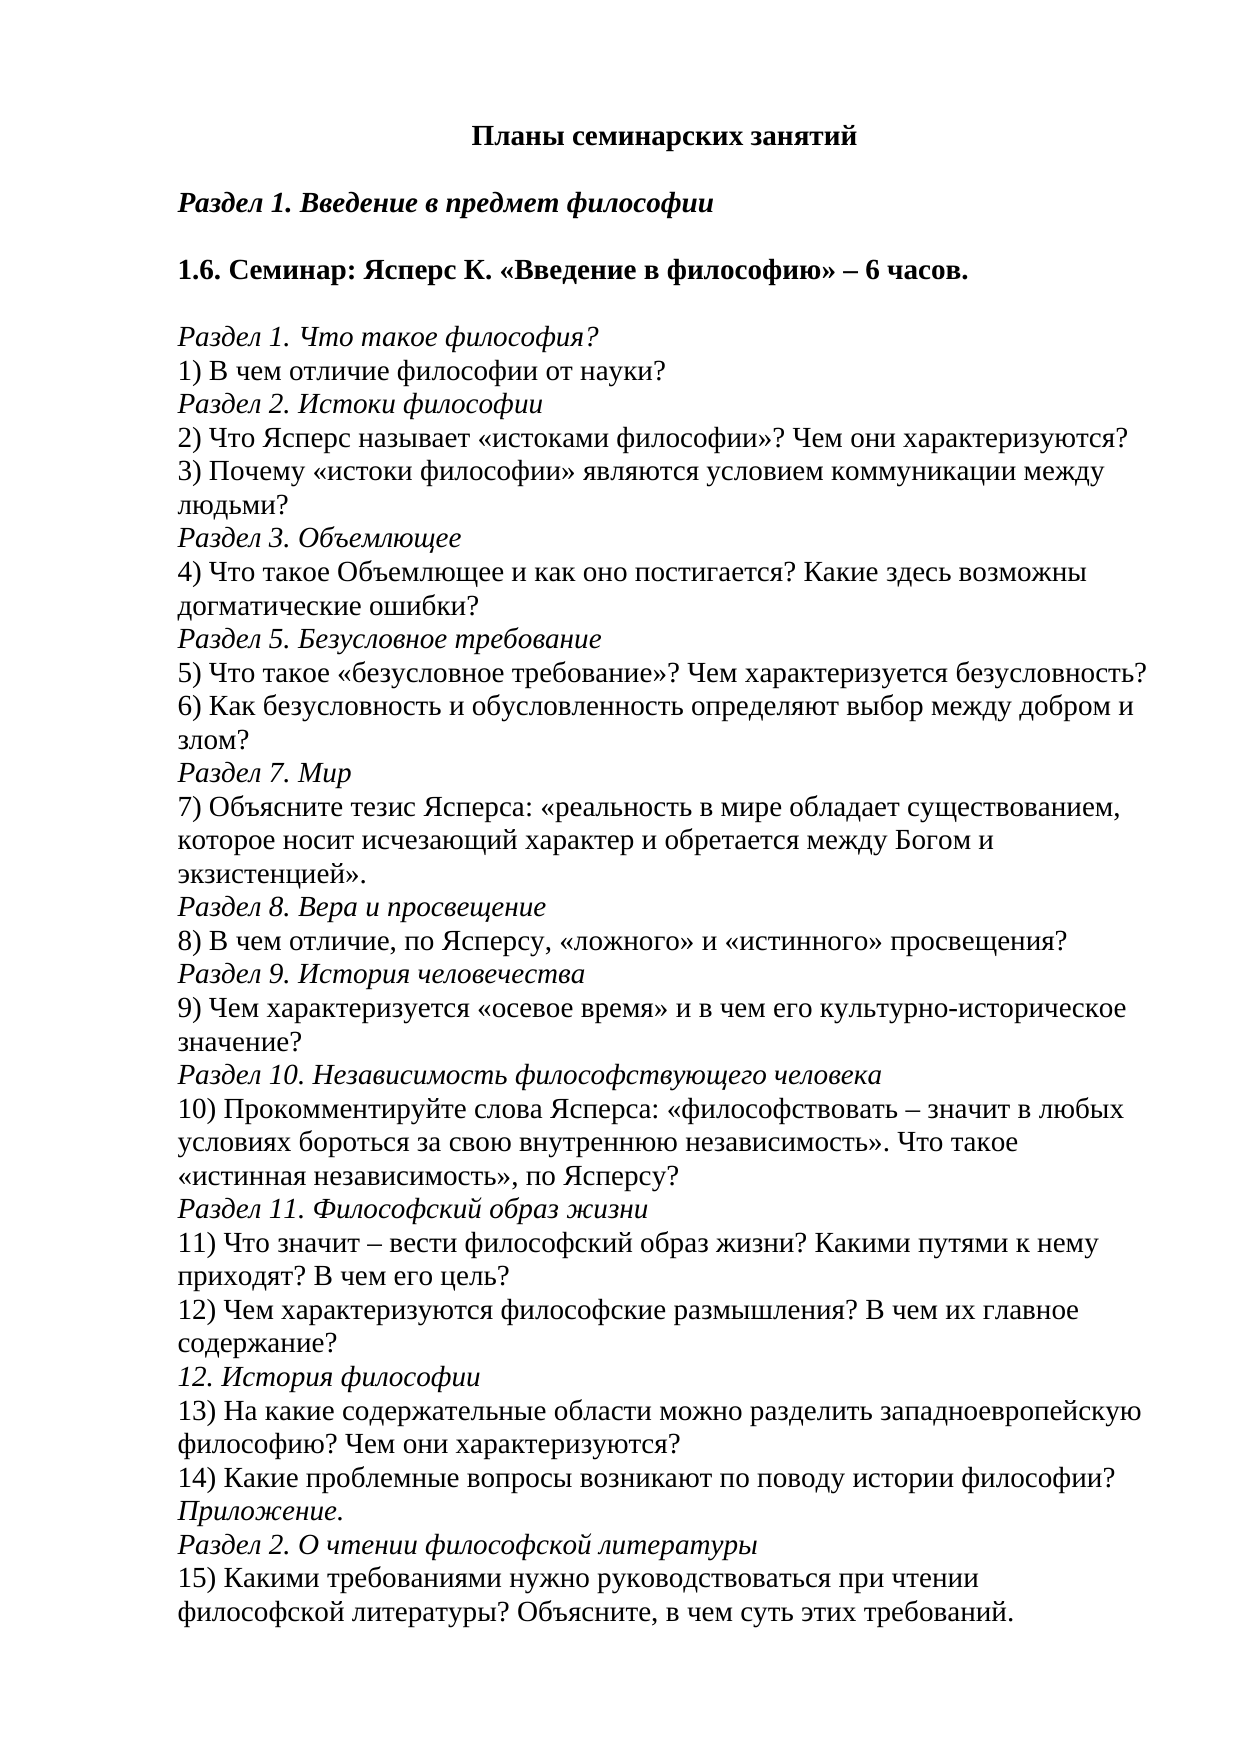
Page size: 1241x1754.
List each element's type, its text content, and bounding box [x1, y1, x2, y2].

text Раздел 7. Мир [177, 755, 1152, 789]
text 10) Прокомментируйте слова Ясперса: «философствовать – значит в любых условиях бороться за свою внутреннюю независимость». Что такое «истинная независимость», по Ясперсу? [177, 1091, 1152, 1191]
text 12) Чем характеризуются философские размышления? В чем их главное содержание? [177, 1292, 1152, 1359]
text 8) В чем отличие, по Ясперсу, «ложного» и «истинного» просвещения? [177, 923, 1152, 957]
subtitle Приложение. [177, 1493, 1152, 1527]
subtitle 1) В чем отличие философии от науки? [177, 353, 1152, 386]
text 1.6. Семинар: Ясперс К. «Введение в философию» – 6 часов. [177, 252, 1152, 286]
text Раздел 9. История человечества [177, 957, 1152, 990]
text 5) Что такое «безусловное требование»? Чем характеризуется безусловность? [177, 655, 1152, 688]
text 15) Какими требованиями нужно руководствоваться при чтении философской литературы? Объясните, в чем суть этих требований. [177, 1560, 1152, 1627]
text Планы семинарских занятий [177, 118, 1152, 152]
text Раздел 5. Безусловное требование [177, 621, 1152, 655]
text 3) Почему «истоки философии» являются условием коммуникации между людьми? [177, 453, 1152, 521]
text 4) Что такое Объемлющее и как оно постигается? Какие здесь возможны догматические ошибки? [177, 554, 1152, 621]
text 9) Чем характеризуется «осевое время» и в чем его культурно-историческое значение? [177, 990, 1152, 1057]
text 11) Что значит – вести философский образ жизни? Какими путями к нему приходят? В чем его цель? [177, 1225, 1152, 1292]
text Раздел 10. Независимость философствующего человека [177, 1057, 1152, 1091]
text Раздел 2. О чтении философской литературы [177, 1527, 1152, 1560]
text Раздел 1. Введение в предмет философии [177, 185, 1152, 219]
text Раздел 3. Объемлющее [177, 521, 1152, 554]
subtitle Раздел 2. Истоки философии [177, 386, 1152, 420]
subtitle Раздел 1. Что такое философия? [177, 319, 1152, 353]
text 14) Какие проблемные вопросы возникают по поводу истории философии? [177, 1460, 1152, 1493]
text Раздел 8. Вера и просвещение [177, 889, 1152, 923]
subtitle 12. История философии [177, 1359, 1152, 1393]
text 6) Как безусловность и обусловленность определяют выбор между добром и злом? [177, 688, 1152, 755]
text Раздел 11. Философский образ жизни [177, 1191, 1152, 1225]
text 7) Объясните тезис Ясперса: «реальность в мире обладает существованием, которое носит исчезающий характер и обретается между Богом и экзистенцией». [177, 789, 1152, 889]
subtitle 13) На какие содержательные области можно разделить западноевропейскую философию? Чем они характеризуются? [177, 1393, 1152, 1460]
subtitle 2) Что Ясперс называет «истоками философии»? Чем они характеризуются? [177, 420, 1152, 453]
